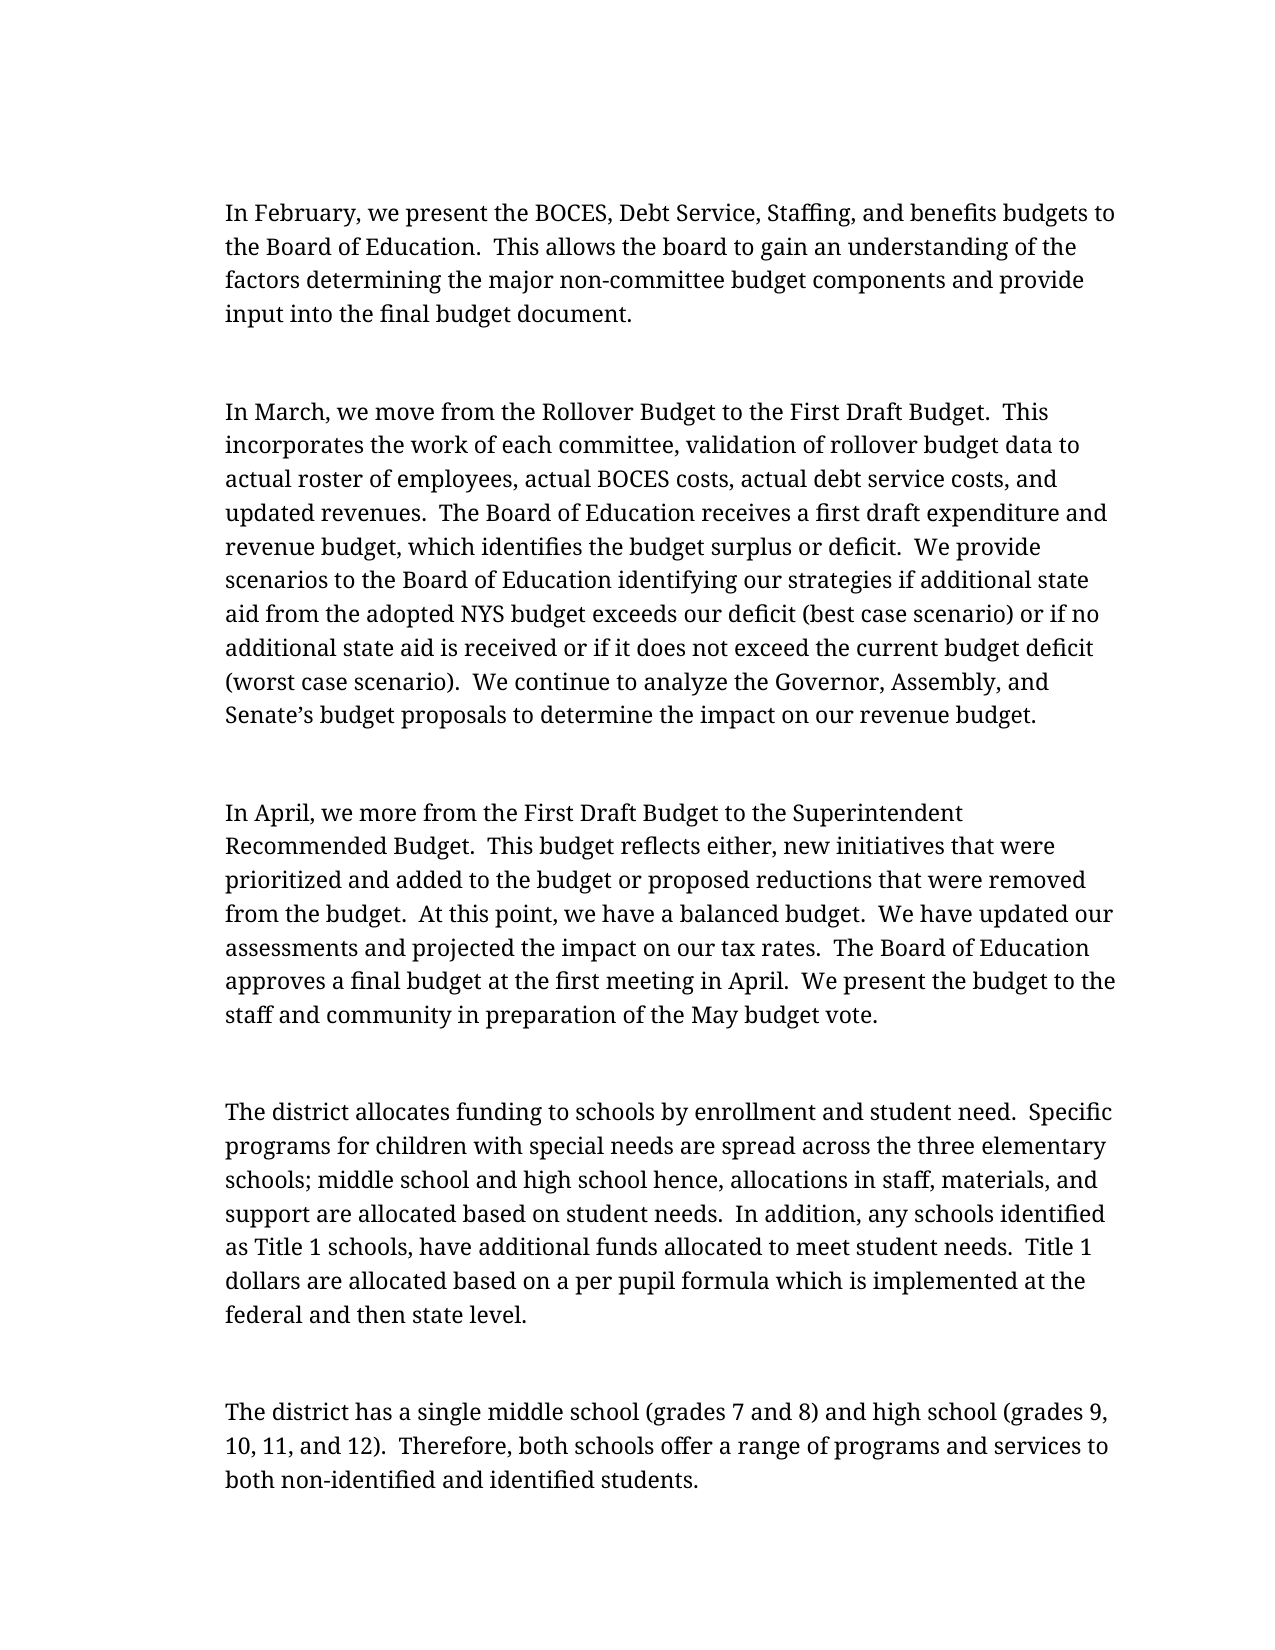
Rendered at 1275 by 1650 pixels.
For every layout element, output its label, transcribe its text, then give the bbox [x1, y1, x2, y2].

text The district has a single middle school (grades 7 and 8) and high school (grades 9, 10, 11, and 12). Therefore, both schools offer a range of programs and services to both non-identified and identified students. [225, 1396, 1125, 1495]
text In February, we present the BOCES, Debt Service, Staffing, and benefits budgets to the Board of Education. This allows the board to gain an understanding of the factors determining the major non-committee budget components and provide input into the final budget document. [225, 197, 1125, 329]
text In April, we more from the First Draft Budget to the Superintendent Recommended Budget. This budget reflects either, new initiatives that were prioritized and added to the budget or proposed reductions that were removed from the budget. At this point, we have a balanced budget. We have updated our assessments and projected the impact on our tax rates. The Board of Education approves a final budget at the first meeting in April. We present the budget to the staff and community in preparation of the May budget vote. [225, 796, 1125, 1030]
text The district allocates funding to schools by enrollment and student need. Specific programs for children with special needs are spread across the three elementary schools; middle school and high school hence, allocations in staff, materials, and support are allocated based on student needs. In addition, any schools identified as Title 1 schools, have additional funds allocated to meet student needs. Title 1 dollars are allocated based on a per pupil formula which is implemented at the federal and then state level. [225, 1096, 1125, 1330]
text In March, we move from the Rollover Budget to the First Draft Budget. This incorporates the work of each committee, validation of rollover budget data to actual roster of employees, actual BOCES costs, actual debt service costs, and updated revenues. The Board of Education receives a first draft expenditure and revenue budget, which identifies the budget surplus or deficit. We provide scenarios to the Board of Education identifying our strategies if additional state aid from the adopted NYS budget exceeds our deficit (best case scenario) or if no additional state aid is received or if it does not exceed the current budget deficit (worst case scenario). We continue to analyze the Governor, Assembly, and Senate’s budget proposals to determine the impact on our revenue budget. [225, 395, 1125, 730]
